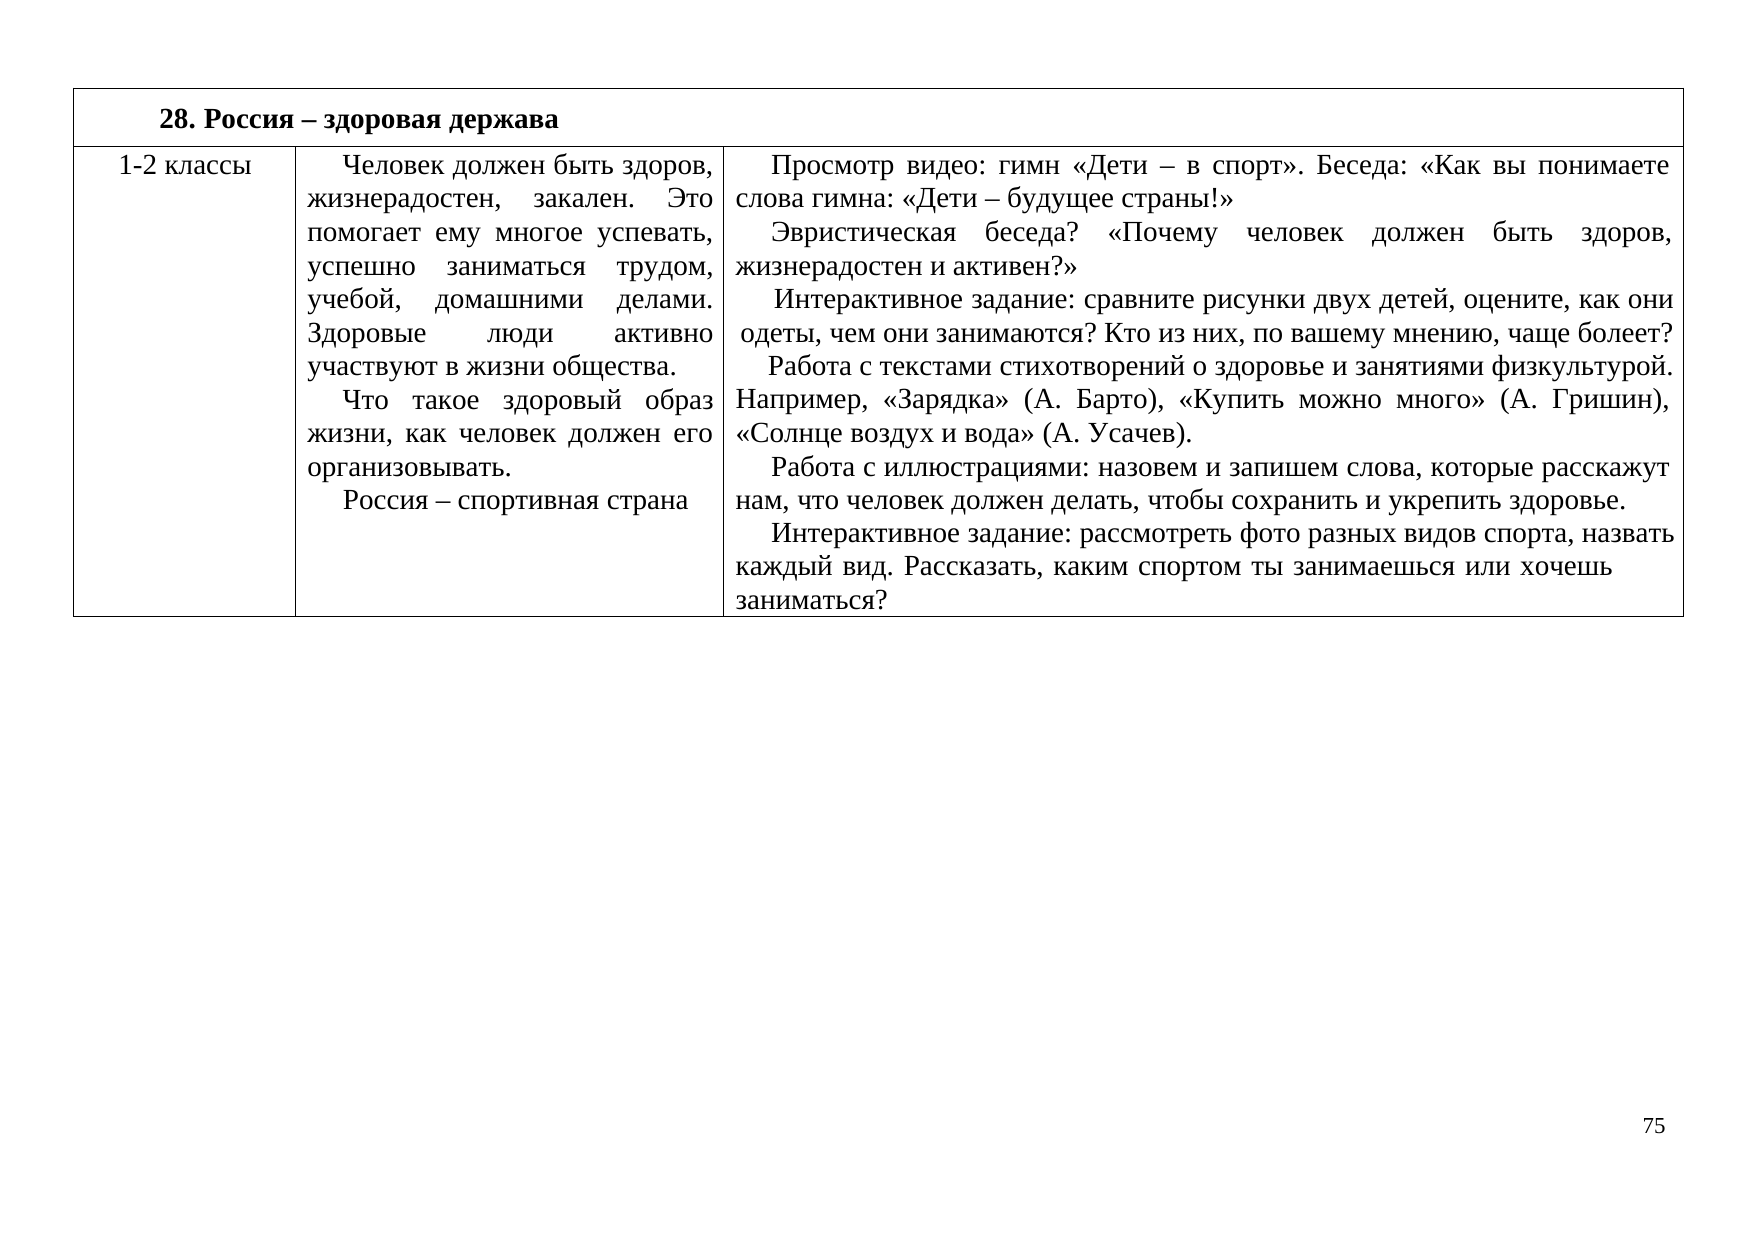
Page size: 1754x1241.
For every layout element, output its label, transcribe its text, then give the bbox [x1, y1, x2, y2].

table_header 28. Россия – здоровая держава [74, 89, 1683, 146]
table_cell 1-2 классы [74, 147, 295, 616]
table_cell Просмотр видео: гимн «Дети – в спорт». Беседа: «Как вы понимаете слова гимна: «Дети – будущее страны!» Эвристическая беседа? «Почему человек должен быть здоров, жизнерадостен и активен?» Интерактивное задание: сравните рисунки двух детей, оцените, как они одеты, чем они занимаются? Кто из них, по вашему мнению, чаще болеет? Работа с текстами стихотворений о здоровье и занятиями физкультурой. Например, «Зарядка» (А. Барто), «Купить можно много» (А. Гришин), «Солнце воздух и вода» (А. Усачев). Работа с иллюстрациями: назовем и запишем слова, которые расскажут нам, что человек должен делать, чтобы сохранить и укрепить здоровье. Интерактивное задание: рассмотреть фото разных видов спорта, назвать каждый вид. Рассказать, каким спортом ты занимаешься или хочешь заниматься? [724, 147, 1683, 616]
table_cell Человек должен быть здоров, жизнерадостен, закален. Это помогает ему многое успевать, успешно заниматься трудом, учебой, домашними делами. Здоровые люди активно участвуют в жизни общества. Что такое здоровый образ жизни, как человек должен его организовывать. Россия – спортивная страна [296, 147, 723, 616]
